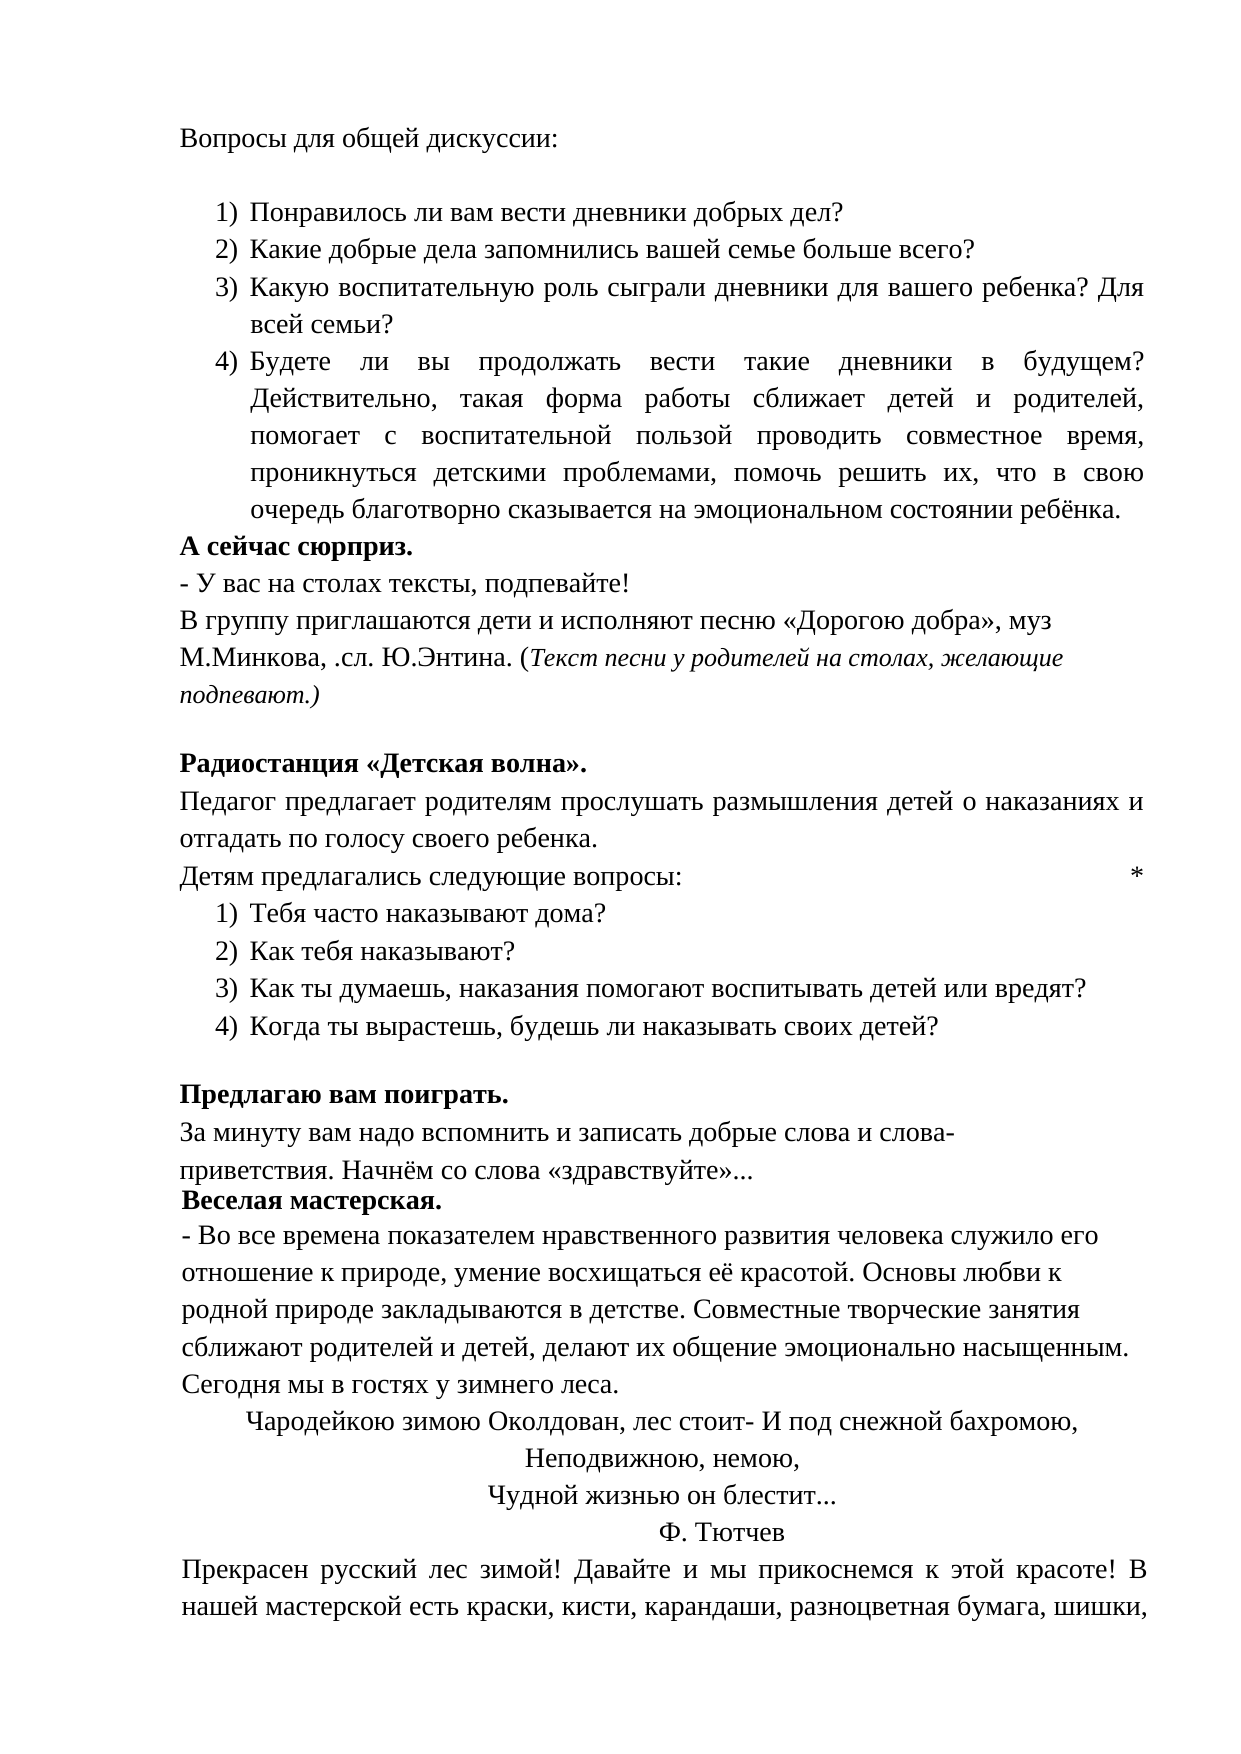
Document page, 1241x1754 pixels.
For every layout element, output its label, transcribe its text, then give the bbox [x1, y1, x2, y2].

text Детям предлагались следующие вопросы: * [179, 855, 1152, 892]
text Вопросы для общей дискуссии: [179, 118, 1152, 155]
list Тебя часто наказывают дома? [215, 892, 1152, 930]
list Какую воспитательную роль сыграли дневники для вашего ребенка? Для всей семьи? [215, 266, 1145, 341]
list Какие добрые дела запомнились вашей семье больше всего? [215, 229, 1152, 266]
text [181, 1549, 1149, 1623]
list Как тебя наказывают? [215, 930, 1152, 967]
text Педагог предлагает родителям прослушать размышления детей о наказаниях и отгадать по голосу своего ребенка. [179, 780, 1145, 855]
text - У вас на столах тексты, подпевайте! [179, 563, 1152, 600]
list Понравилось ли вам вести дневники добрых дел? [215, 192, 1152, 229]
text За минуту вам надо вспомнить и записать добрые слова и слова-приветствия. Начнём со слова «здравствуйте»... [179, 1111, 1106, 1187]
text Радиостанция «Детская волна». [179, 742, 1152, 780]
text Неподвижною, немою, [177, 1438, 1147, 1475]
text В группу приглашаются дети и исполняют песню «Дорогою добра», муз М.Минкова, .сл. Ю.Энтина. (Текст песни у родителей на столах, желающие подпевают.) [179, 600, 1106, 711]
text Чародейкою зимою Околдован, лес стоит- И под снежной бахромою, [177, 1401, 1147, 1438]
text Веселая мастерская. [181, 1187, 1152, 1215]
text Чудной жизнью он блестит... [177, 1475, 1147, 1512]
list Когда ты вырастешь, будешь ли наказывать своих детей? [215, 1005, 1152, 1042]
text А сейчас сюрприз. [179, 526, 1152, 563]
text - Во все времена показателем нравственного развития человека служило его отношение к природе, умение восхищаться её красотой. Основы любви к родной природе закладываются в детстве. Совместные творческие занятия сближают родителей и детей, делают их общение эмоционально насыщенным. Сегодня мы в гостях у зимнего леса. [181, 1215, 1143, 1401]
list Будете ли вы продолжать вести такие дневники в будущем? Действительно, такая форма работы сближает детей и родителей, помогает с воспитательной пользой проводить совместное время, проникнуться детскими проблемами, помочь решить их, что в свою очередь благотворно сказывается на эмоциональном состоянии ребёнка. [215, 341, 1145, 526]
list Как ты думаешь, наказания помогают воспитывать детей или вредят? [215, 967, 1152, 1005]
text Предлагаю вам поиграть. [179, 1073, 1152, 1111]
text Ф. Тютчев [658, 1512, 1152, 1549]
